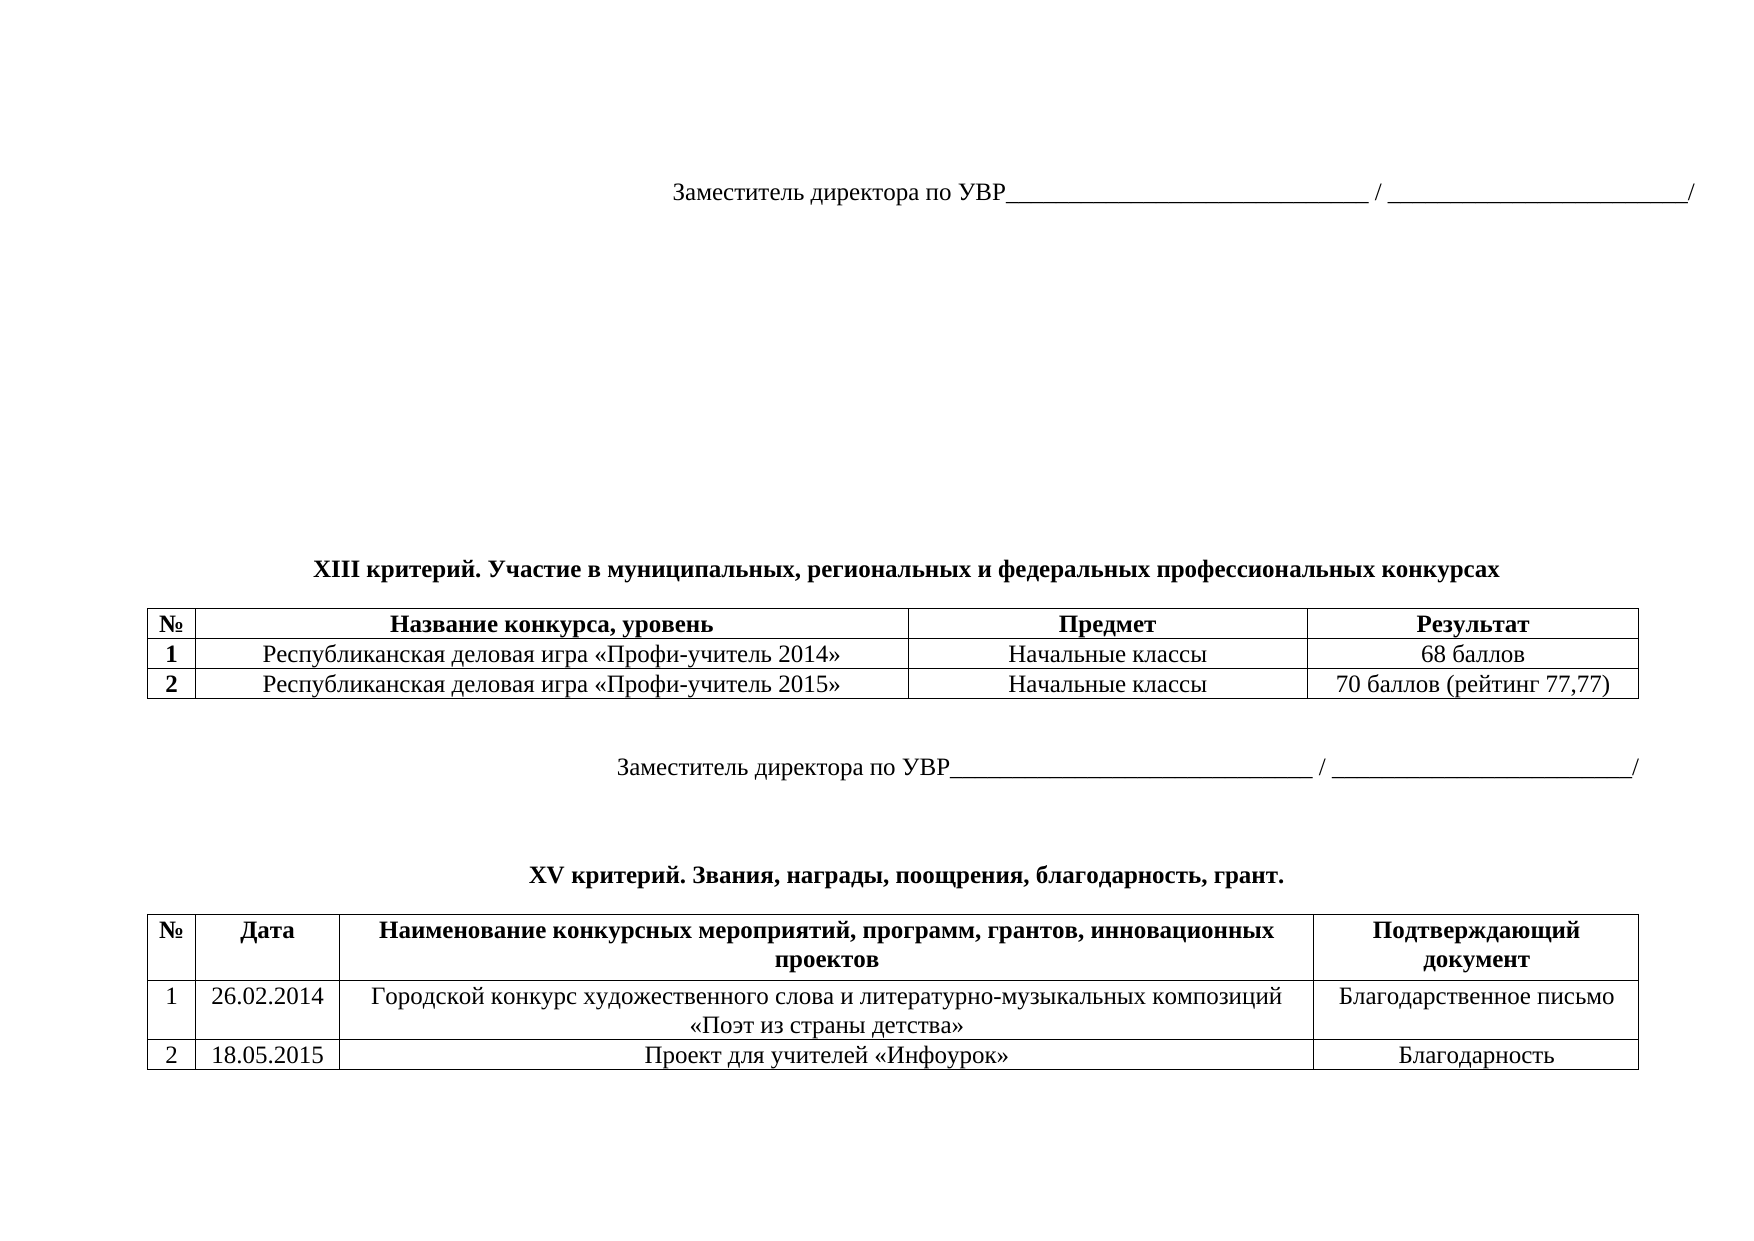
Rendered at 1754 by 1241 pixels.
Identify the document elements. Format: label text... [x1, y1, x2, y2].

table_cell Благодарственное письмо [1314, 981, 1638, 1039]
text XV критерий. Звания, награды, поощрения, благодарность, грант. [118, 860, 1695, 889]
table_cell 1 [148, 981, 195, 1039]
table_cell 2 [148, 1040, 195, 1069]
table_header № [148, 609, 195, 638]
table_cell Республиканская деловая игра «Профи-учитель 2015» [196, 669, 908, 697]
table_cell Городской конкурс художественного слова и литературно-музыкальных композиций «Поэт из страны детства» [340, 981, 1313, 1039]
text Заместитель директора по УВР_____________________________ / ________________________/ [118, 177, 1695, 206]
table_cell 68 баллов [1308, 639, 1638, 668]
table_cell Начальные классы [909, 639, 1307, 668]
text XIII критерий. Участие в муниципальных, региональных и федеральных профессиональных конкурсах [118, 554, 1695, 583]
table_cell Начальные классы [909, 669, 1307, 697]
table_cell Республиканская деловая игра «Профи-учитель 2014» [196, 639, 908, 668]
table_cell 1 [148, 639, 195, 668]
text Заместитель директора по УВР_____________________________ / ________________________/ [118, 752, 1639, 781]
table_cell Проект для учителей «Инфоурок» [340, 1040, 1313, 1069]
table_cell Благодарность [1314, 1040, 1638, 1069]
table_cell 2 [148, 669, 195, 697]
table_header Предмет [909, 609, 1307, 638]
table_header Дата [196, 915, 339, 980]
table_cell 18.05.2015 [196, 1040, 339, 1069]
table_cell 70 баллов (рейтинг 77,77) [1308, 669, 1638, 697]
table_header Название конкурса, уровень [196, 609, 908, 638]
table_header Наименование конкурсных мероприятий, программ, грантов, инновационных проектов [340, 915, 1313, 980]
table_header Результат [1308, 609, 1638, 638]
table_header № [148, 915, 195, 980]
table_header Подтверждающий документ [1314, 915, 1638, 980]
table_cell 26.02.2014 [196, 981, 339, 1039]
